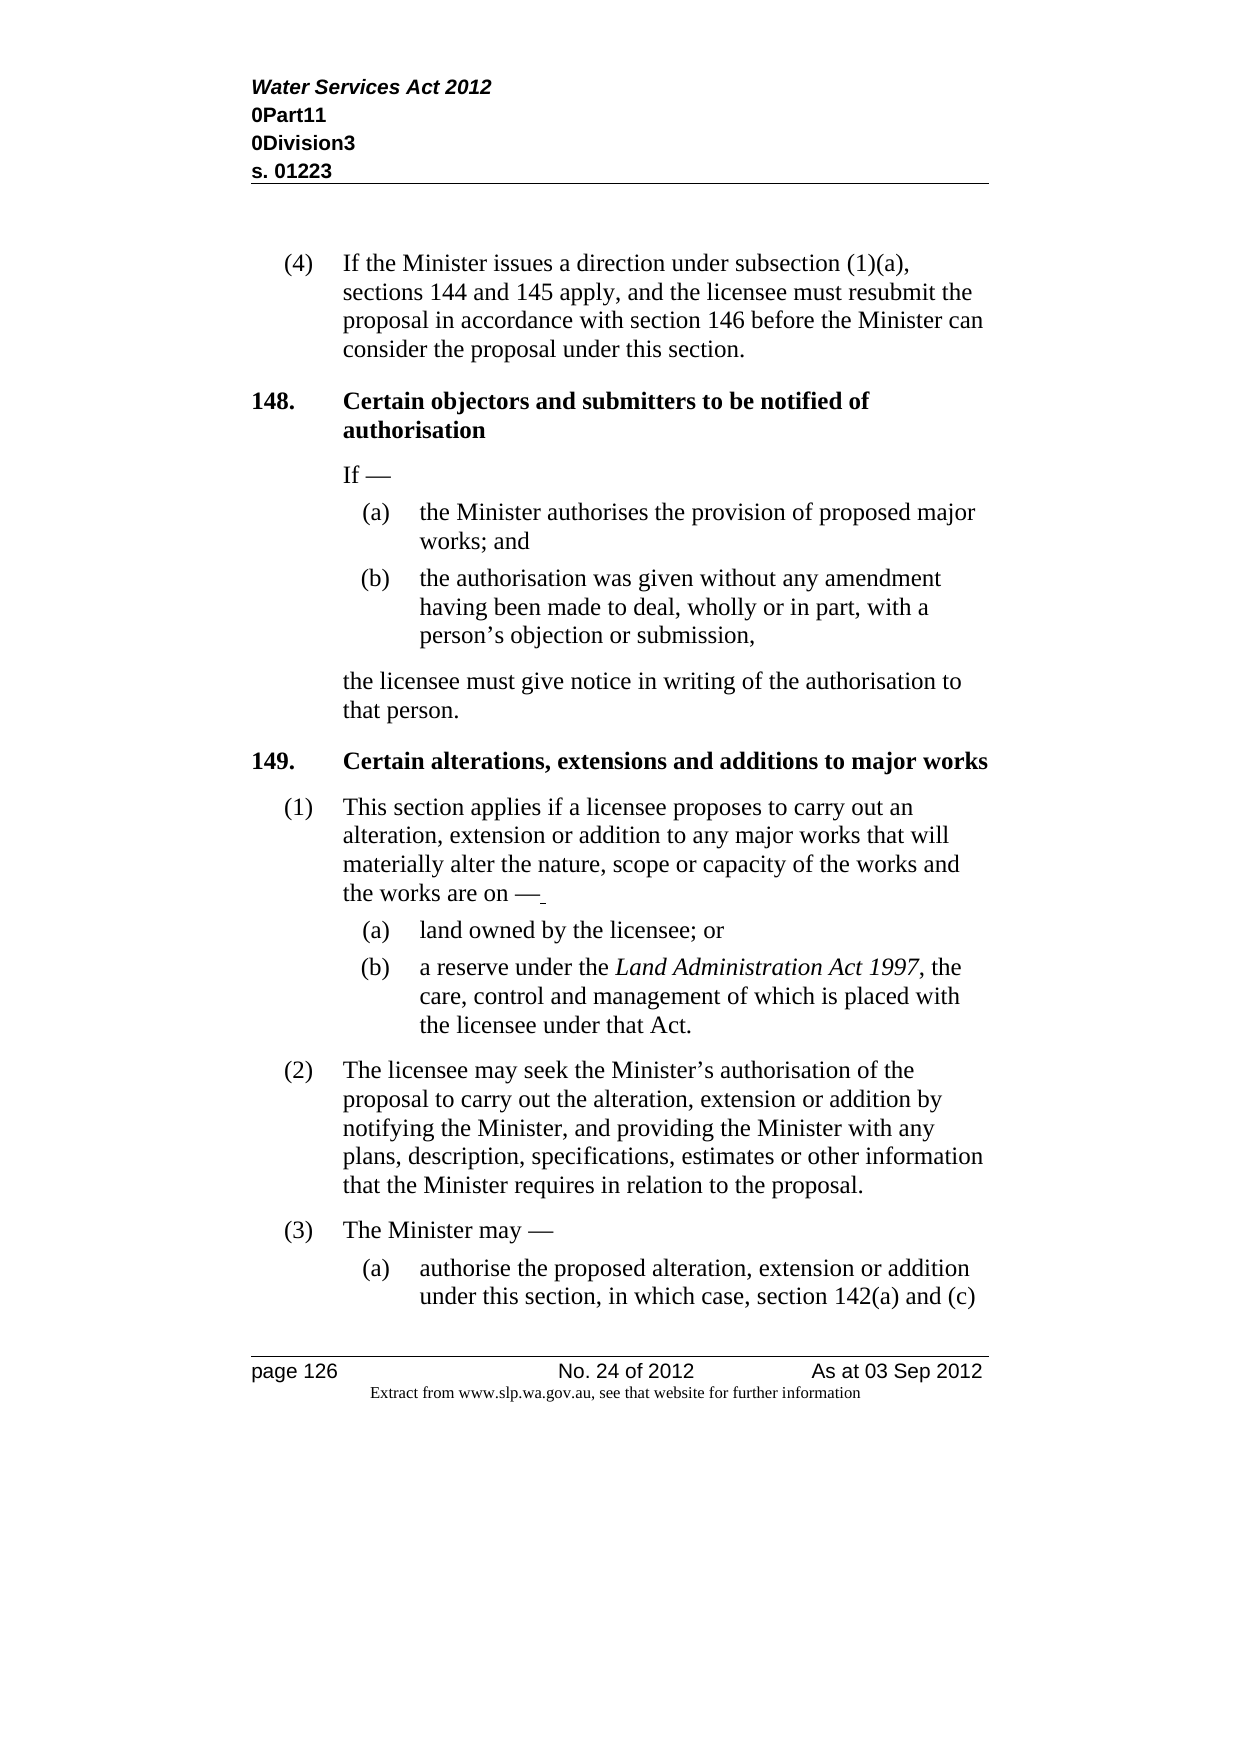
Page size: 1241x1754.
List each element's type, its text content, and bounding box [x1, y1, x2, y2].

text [251, 1253, 989, 1310]
text (1) This section applies if a licensee proposes to carry out an alteration, extension or addition to any major works that will materially alter the nature, scope or capacity of the works and the works are on — [251, 792, 989, 907]
text the licensee must give notice in writing of the authorisation to that person. [251, 666, 989, 723]
text (b) a reserve under the Land Administration Act 1997, the care, control and management of which is placed with the licensee under that Act. [251, 952, 989, 1038]
subtitle 149. Certain alterations, extensions and additions to major works [251, 746, 989, 775]
text (4) If the Minister issues a direction under subsection (1)(a), sections 144 and 145 apply, and the licensee must resubmit the proposal in accordance with section 146 before the Minister can consider the proposal under this section. [251, 248, 989, 363]
text (a) land owned by the licensee; or [251, 915, 989, 944]
text If — [251, 460, 989, 489]
subtitle 148. Certain objectors and submitters to be notified of authorisation [251, 386, 989, 443]
text (3) The Minister may — [251, 1216, 989, 1244]
text (b) the authorisation was given without any amendment having been made to deal, wholly or in part, with a person’s objection or submission, [251, 563, 989, 649]
text (2) The licensee may seek the Minister’s authorisation of the proposal to carry out the alteration, extension or addition by notifying the Minister, and providing the Minister with any plans, description, specifications, estimates or other information that the Minister requires in relation to the proposal. [251, 1055, 989, 1199]
text (a) the Minister authorises the provision of proposed major works; and [251, 497, 989, 555]
